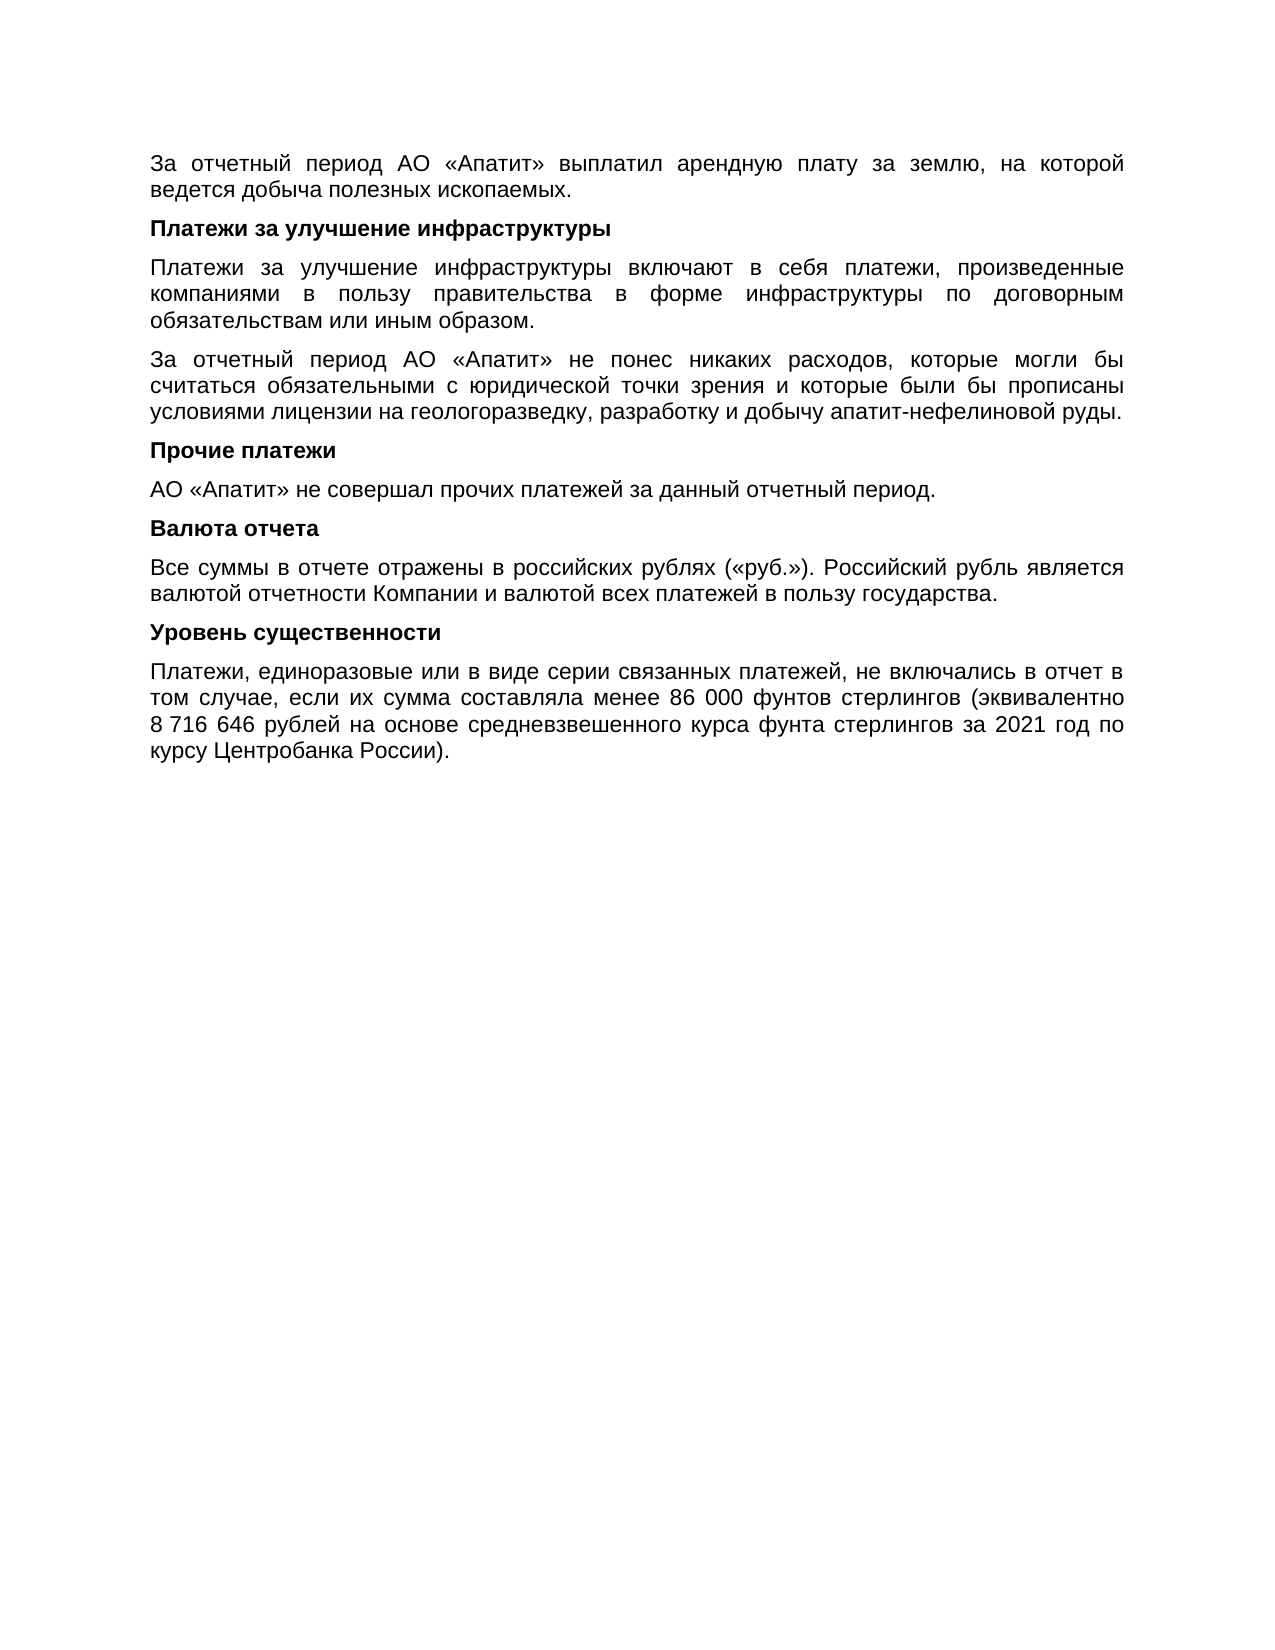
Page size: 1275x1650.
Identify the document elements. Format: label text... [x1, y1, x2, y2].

text За отчетный период АО «Апатит» не понес никаких расходов, которые могли бы считаться обязательными с юридической точки зрения и которые были бы прописаны условиями лицензии на геологоразведку, разработку и добычу апатит-нефелиновой руды. [150, 346, 1125, 425]
text Платежи за улучшение инфраструктуры [150, 215, 1125, 242]
list Уровень существенности [150, 619, 1125, 645]
list Валюта отчета [150, 515, 1125, 541]
list Прочие платежи [150, 437, 1125, 463]
text Платежи за улучшение инфраструктуры включают в себя платежи, произведенные компаниями в пользу правительства в форме инфраструктуры по договорным обязательствам или иным образом. [150, 254, 1125, 333]
list Платежи, единоразовые или в виде серии связанных платежей, не включались в отчет в том случае, если их сумма составляла менее 86 000 фунтов стерлингов (эквивалентно 8 716 646 рублей на основе средневзвешенного курса фунта стерлингов за 2021 год по курсу Центробанка России). [150, 658, 1125, 763]
list АО «Апатит» не совершал прочих платежей за данный отчетный период. [150, 476, 1125, 502]
list Все суммы в отчете отражены в российских рублях («руб.»). Российский рубль является валютой отчетности Компании и валютой всех платежей в пользу государства. [150, 554, 1125, 606]
list За отчетный период АО «Апатит» выплатил арендную плату за землю, на которой ведется добыча полезных ископаемых. [150, 150, 1125, 203]
